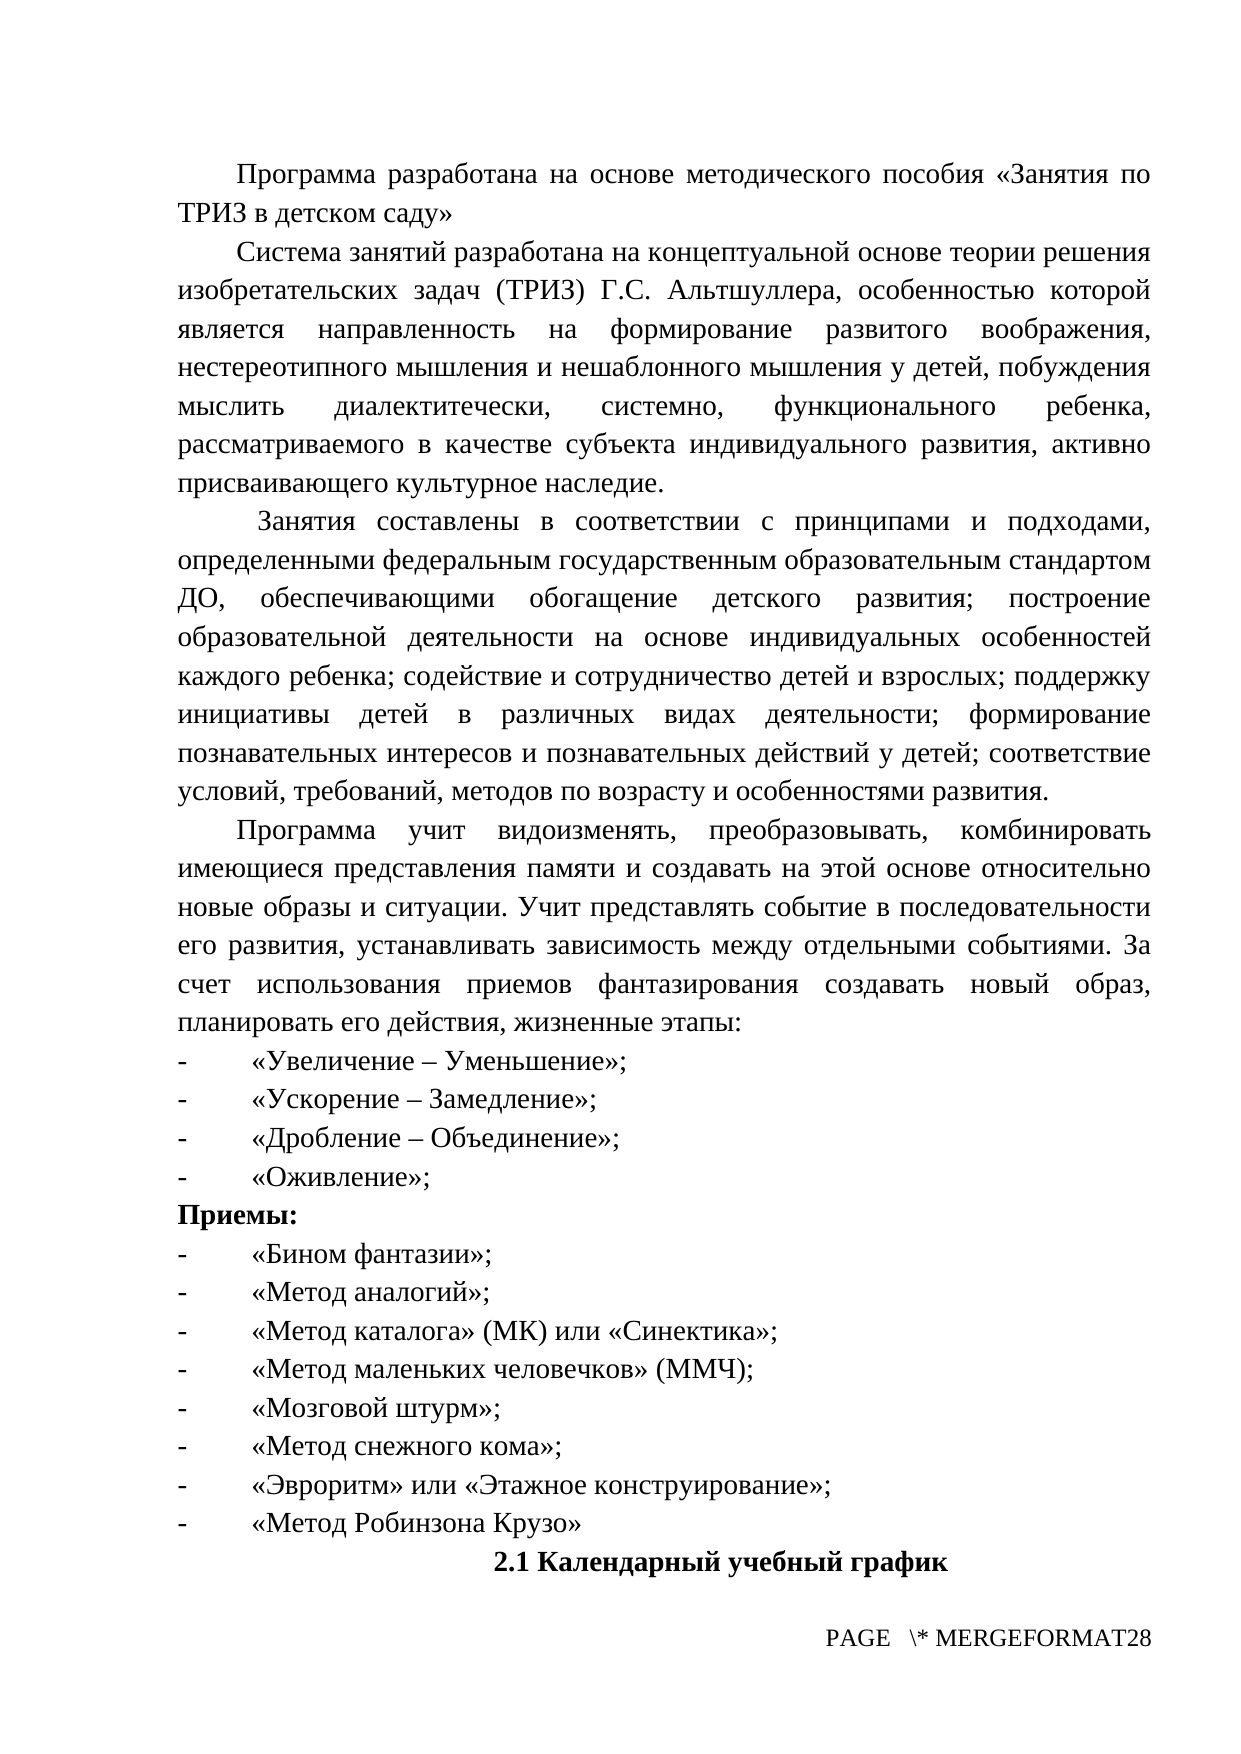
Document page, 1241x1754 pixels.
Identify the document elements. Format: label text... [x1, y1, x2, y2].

text Занятия составлены в соответствии с принципами и подходами, определенными федеральным государственным образовательным стандартом ДО, обеспечивающими обогащение детского развития; построение образовательной деятельности на основе индивидуальных особенностей каждого ребенка; содействие и сотрудничество детей и взрослых; поддержку инициативы детей в различных видах деятельности; формирование познавательных интересов и познавательных действий у детей; соответствие условий, требований, методов по возрасту и особенностями развития. [177, 503, 1152, 807]
list «Дробление – Объединение»; [177, 1120, 1152, 1154]
text Приемы: [177, 1197, 1152, 1231]
list «Метод каталога» (МК) или «Синектика»; [177, 1313, 1152, 1346]
text Программа разработана на основе методического пособия «Занятия по ТРИЗ в детском саду» [177, 157, 1152, 229]
list «Ускорение – Замедление»; [177, 1082, 1152, 1115]
list «Бином фантазии»; [177, 1236, 1152, 1269]
list «Увеличение – Уменьшение»; [177, 1043, 1152, 1077]
list 2.1 Календарный учебный график [290, 1544, 1152, 1578]
list «Метод Робинзона Крузо» [177, 1506, 1152, 1539]
list «Метод аналогий»; [177, 1274, 1152, 1308]
text Система занятий разработана на концептуальной основе теории решения изобретательских задач (ТРИЗ) Г.С. Альтшуллера, особенностью которой является направленность на формирование развитого воображения, нестереотипного мышления и нешаблонного мышления у детей, побуждения мыслить диалектитечески, системно, функционального ребенка, рассматриваемого в качестве субъекта индивидуального развития, активно присваивающего культурное наследие. [177, 234, 1152, 498]
list «Эвроритм» или «Этажное конструирование»; [177, 1467, 1152, 1501]
text Программа учит видоизменять, преобразовывать, комбинировать имеющиеся представления памяти и создавать на этой основе относительно новые образы и ситуации. Учит представлять событие в последовательности его развития, устанавливать зависимость между отдельными событиями. За счет использования приемов фантазирования создавать новый образ, планировать его действия, жизненные этапы: [177, 812, 1152, 1038]
list «Метод маленьких человечков» (ММЧ); [177, 1351, 1152, 1385]
list «Метод снежного кома»; [177, 1428, 1152, 1462]
list «Оживление»; [177, 1159, 1152, 1192]
list «Мозговой штурм»; [177, 1390, 1152, 1423]
